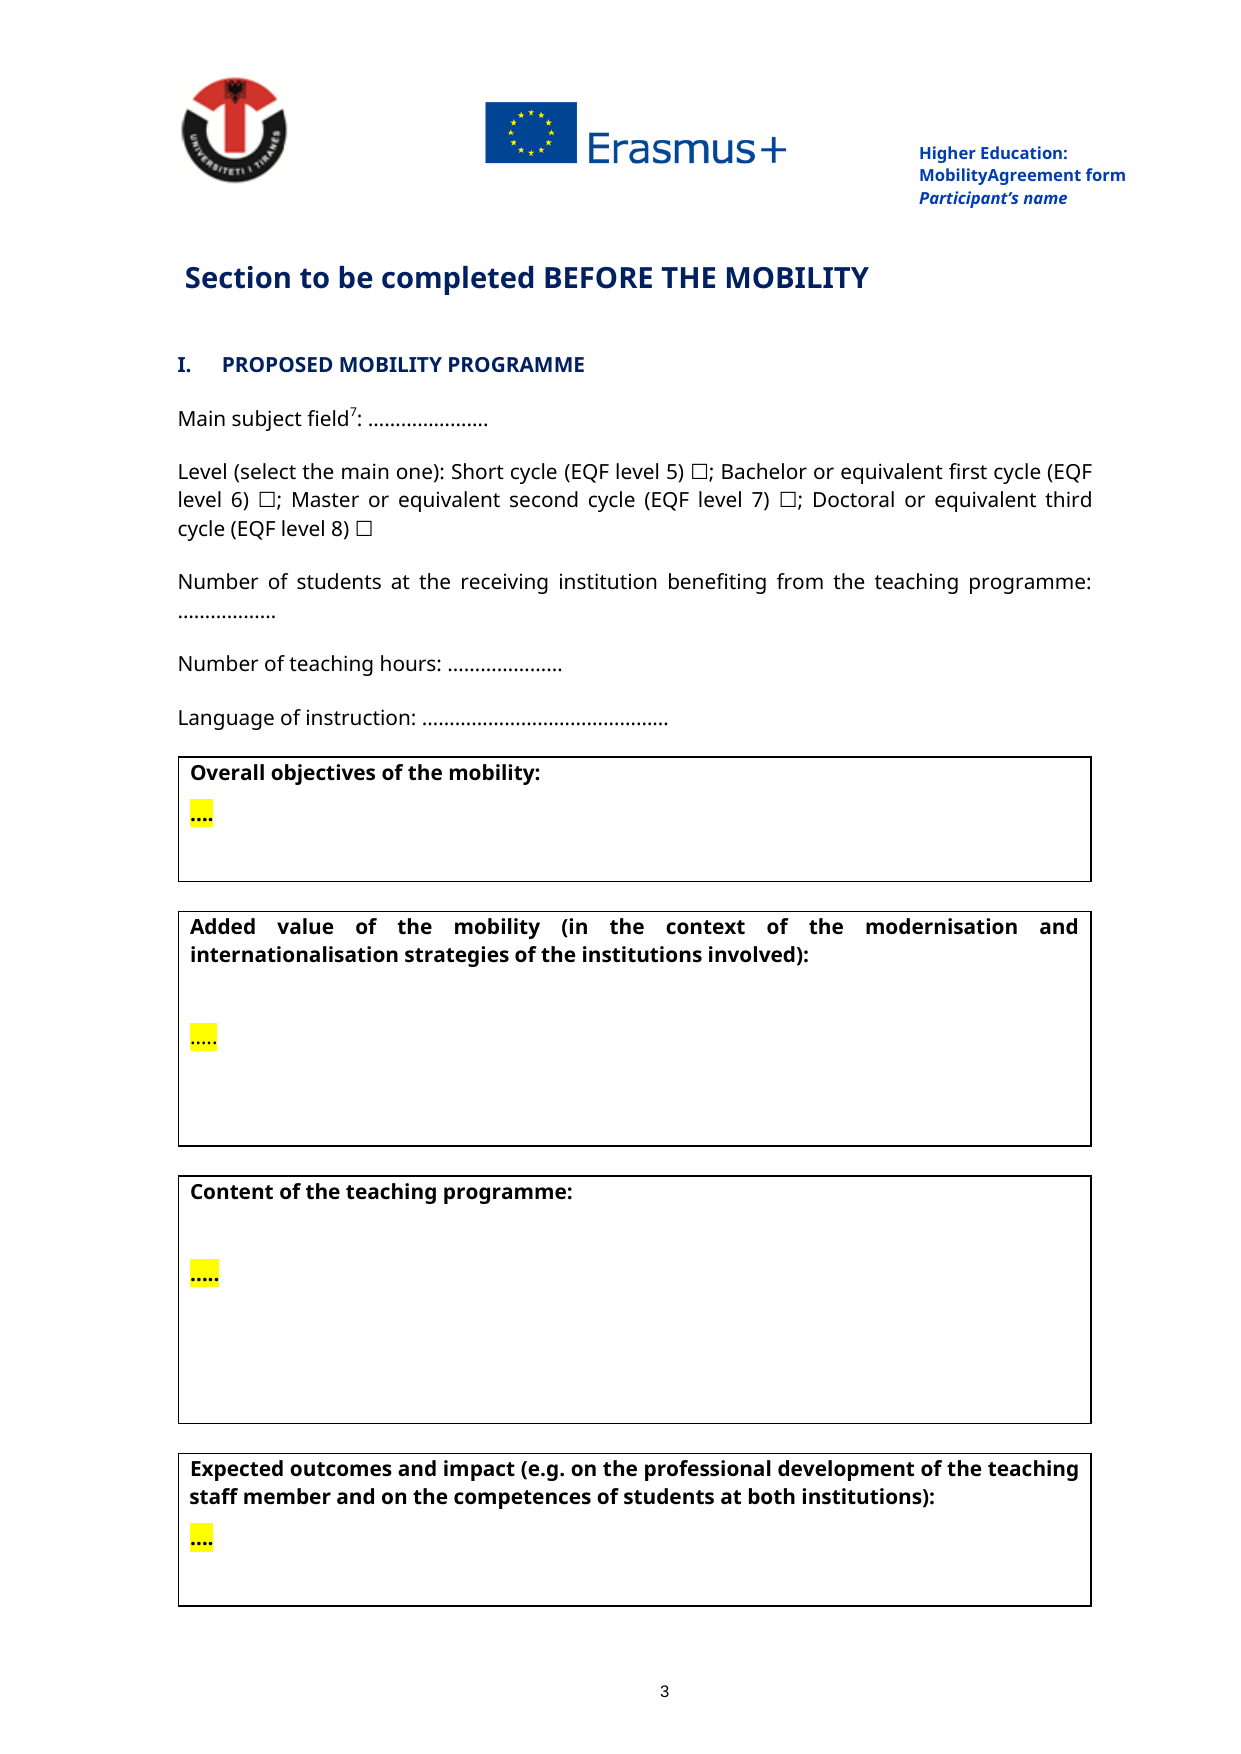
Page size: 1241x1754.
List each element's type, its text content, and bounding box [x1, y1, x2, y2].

picture [485, 102, 787, 164]
subtitle I. PROPOSED MOBILITY PROGRAMME [177, 350, 1092, 379]
text Number of students at the receiving institution benefiting from the teaching programme: ……………… [177, 567, 1092, 624]
text Number of teaching hours: ………………… [177, 649, 1092, 678]
text Language of instruction: ……………………………………… [177, 703, 1092, 731]
text Section to be completed BEFORE THE MOBILITY [177, 257, 1196, 297]
table_header Overall objectives of the mobility: …. [179, 758, 1090, 881]
table_header Content of the teaching programme: ….. [179, 1177, 1090, 1422]
text Level (select the main one): Short cycle (EQF level 5) ; Bachelor or equivalent first cycle (EQF level 6) ; Master or equivalent second cycle (EQF level 7) ; Doctoral or equivalent third cycle (EQF level 8) [177, 457, 1092, 542]
text Main subject field: …………………. [177, 404, 1092, 432]
picture [177, 73, 292, 188]
table_header Added value of the mobility (in the context of the modernisation and internationalisation strategies of the institutions involved): ….. [179, 912, 1090, 1145]
